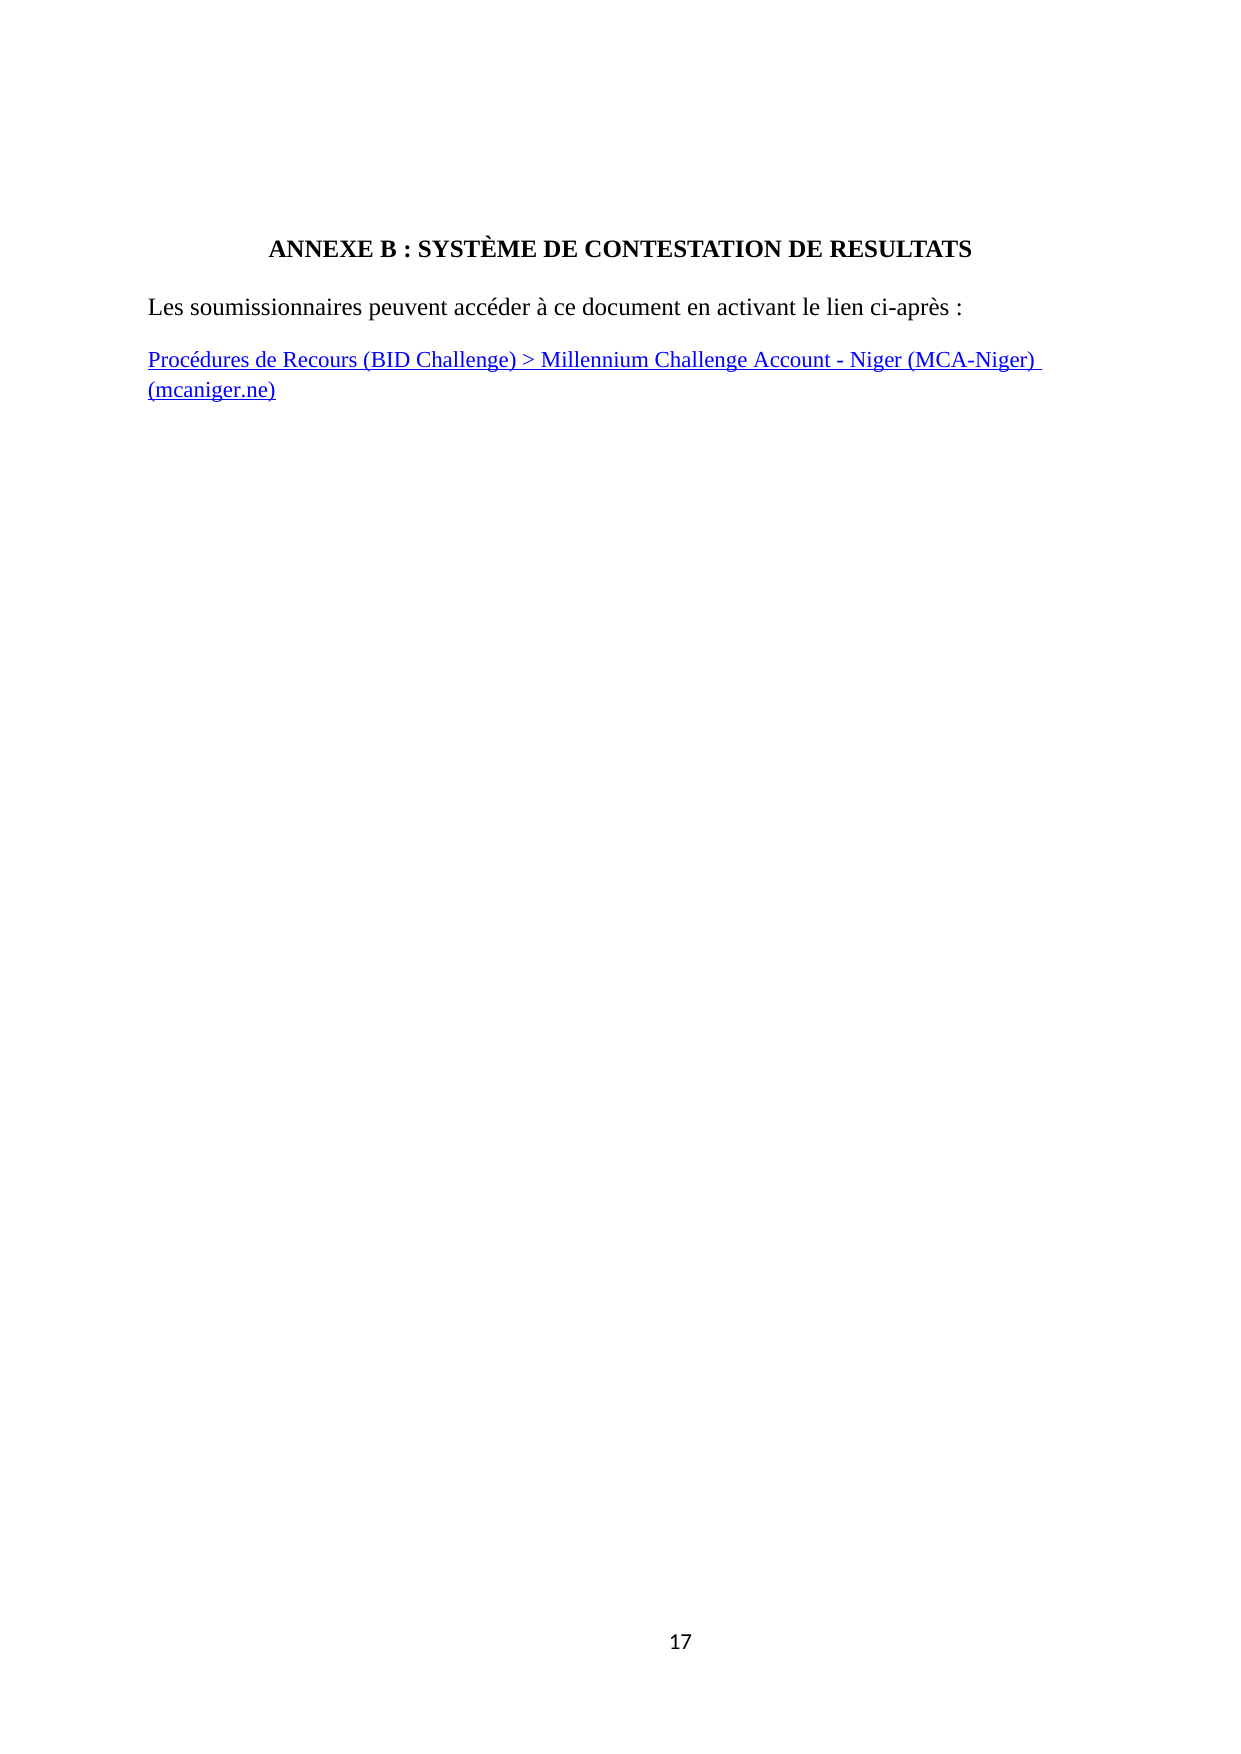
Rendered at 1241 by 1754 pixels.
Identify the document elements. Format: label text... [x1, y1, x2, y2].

subtitle ANNEXE B : système de contestation de RESULTATS [148, 234, 1093, 263]
text Les soumissionnaires peuvent accéder à ce document en activant le lien ci-après : [148, 292, 1093, 321]
text Procédures de Recours (BID Challenge) > Millennium Challenge Account - Niger (MCA-Niger) (mcaniger.ne) [148, 346, 1093, 403]
